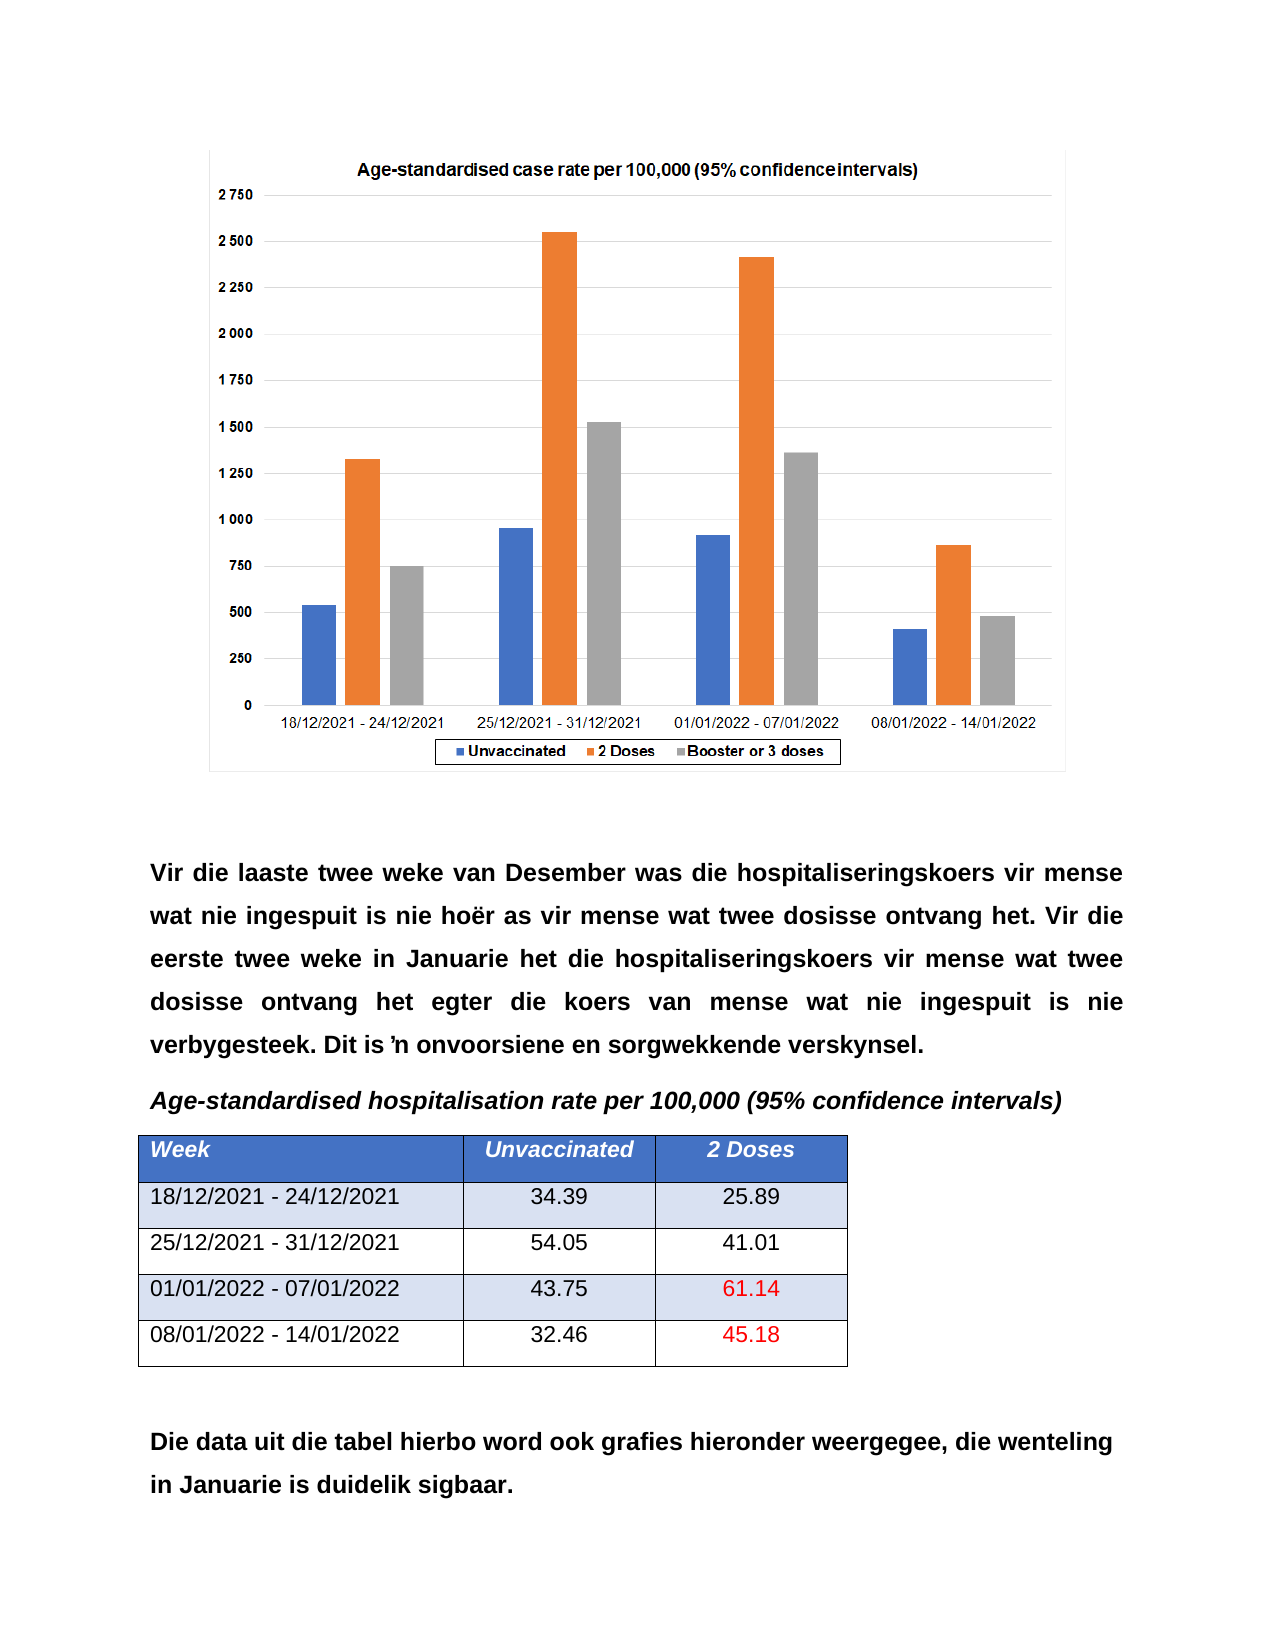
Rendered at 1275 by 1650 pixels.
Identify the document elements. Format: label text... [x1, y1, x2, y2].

table_cell 18/12/2021 - 24/12/2021 [139, 1183, 463, 1228]
table_cell 01/01/2022 - 07/01/2022 [139, 1275, 463, 1320]
text Die data uit die tabel hierbo word ook grafies hieronder weergegee, die wenteling in Januarie is duidelik sigbaar. [150, 1427, 1125, 1499]
table_cell 34.39 [464, 1183, 655, 1228]
table_cell 43.75 [464, 1275, 655, 1320]
picture [209, 150, 1066, 772]
table_header Week [139, 1136, 463, 1182]
table_header Unvaccinated [464, 1136, 655, 1182]
table_cell 32.46 [464, 1321, 655, 1366]
table_cell 41.01 [656, 1229, 847, 1274]
table_cell 54.05 [464, 1229, 655, 1274]
table_cell 08/01/2022 - 14/01/2022 [139, 1321, 463, 1366]
table_cell 61.14 [656, 1275, 847, 1320]
table_cell 45.18 [656, 1321, 847, 1366]
text Vir die laaste twee weke van Desember was die hospitaliseringskoers vir mense wat nie ingespuit is nie hoër as vir mense wat twee dosisse ontvang het. Vir die eerste twee weke in Januarie het die hospitaliseringskoers vir mense wat twee dosisse ontvang het egter die koers van mense wat nie ingespuit is nie verbygesteek. Dit is ŉ onvoorsiene en sorgwekkende verskynsel. [150, 858, 1125, 1059]
table_header 2 Doses [656, 1136, 847, 1182]
text Age-standardised hospitalisation rate per 100,000 (95% confidence intervals) [150, 1086, 1125, 1114]
table_cell 25.89 [656, 1183, 847, 1228]
table_cell 25/12/2021 - 31/12/2021 [139, 1229, 463, 1274]
